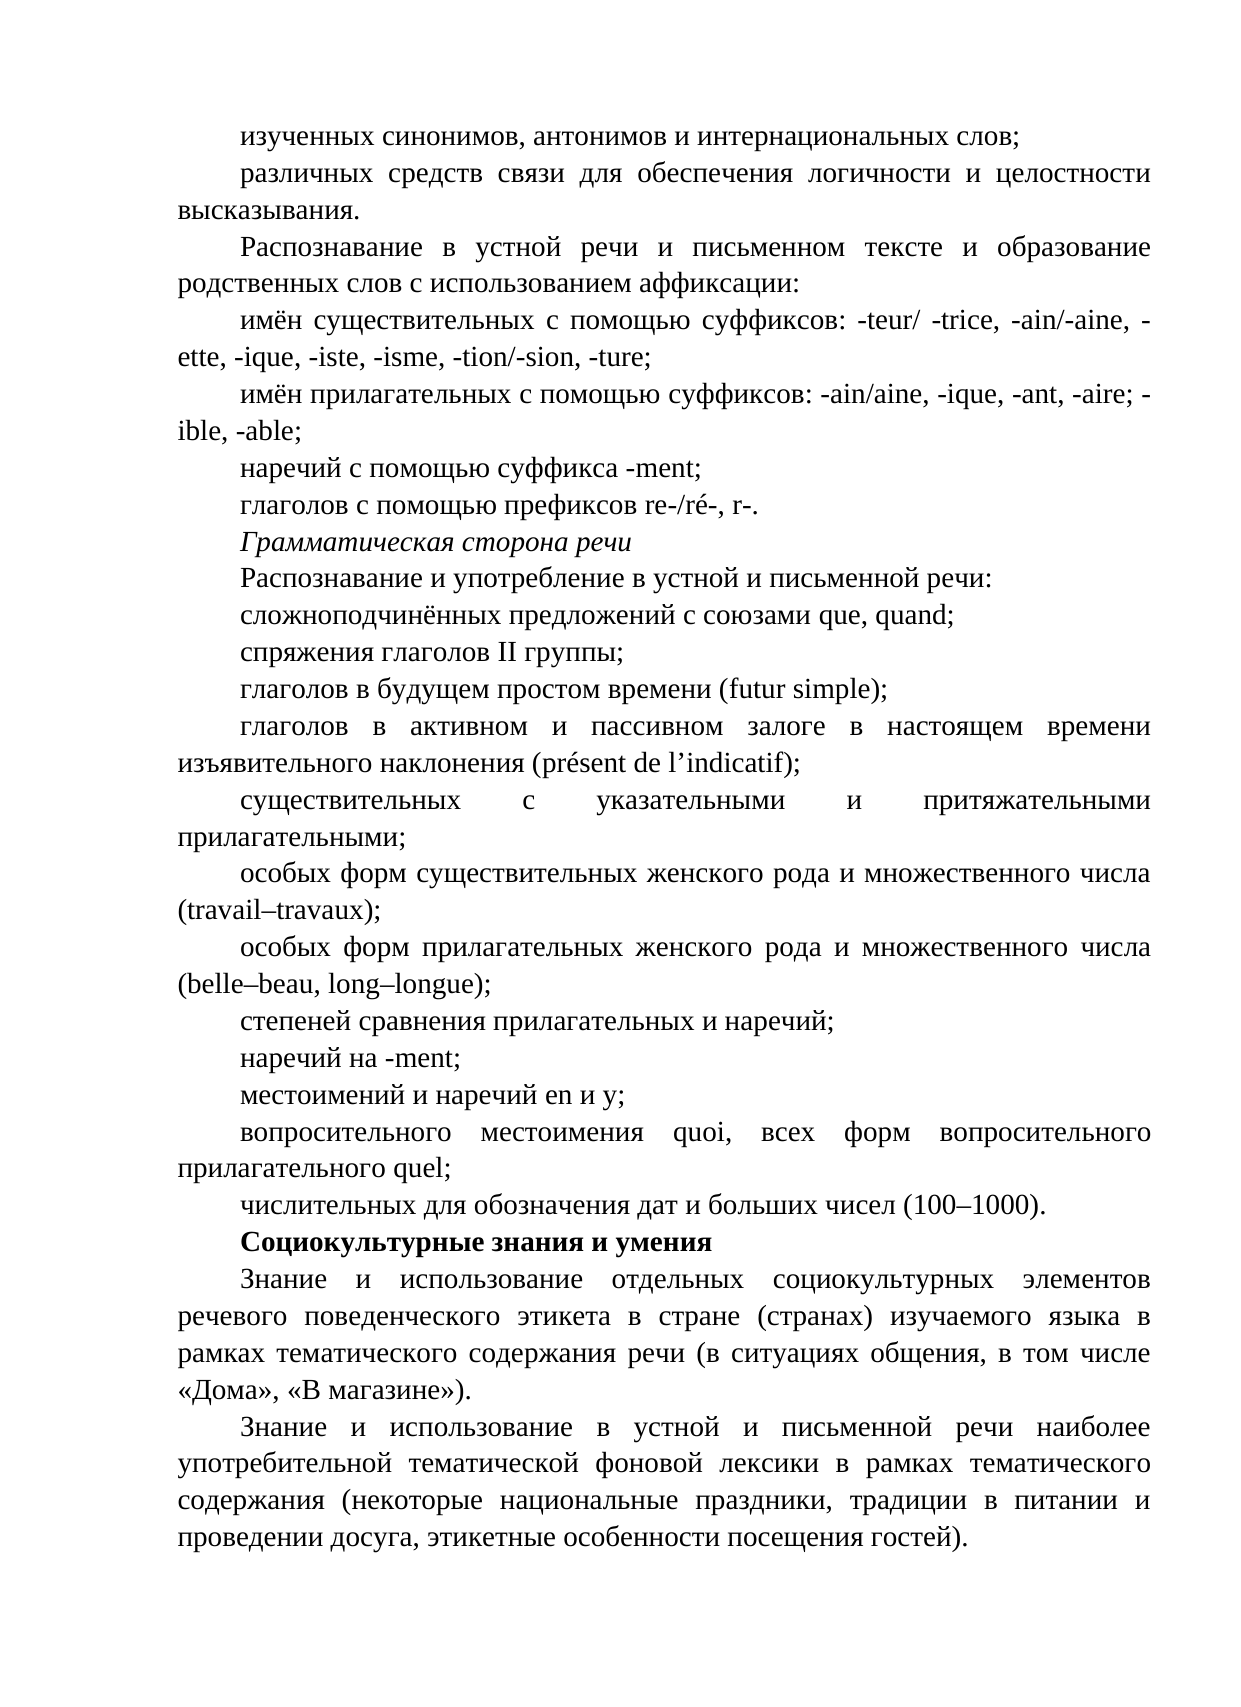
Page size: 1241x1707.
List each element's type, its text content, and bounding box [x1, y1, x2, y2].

text имён существительных с помощью суффиксов: -teur/ -trice, -ain/-aine, -ette, -ique, -iste, -isme, -tion/-sion, -ture; [177, 302, 1152, 373]
text особых форм прилагательных женского рода и множественного числа (belle–beau, long–longue); [177, 929, 1152, 1000]
text степеней сравнения прилагательных и наречий; [177, 1003, 1152, 1037]
text имён прилагательных с помощью суффиксов: -ain/aine, -ique, -ant, -aire; -ible, -able; [177, 376, 1152, 447]
text Грамматическая сторона речи [177, 524, 1152, 557]
text сложноподчинённых предложений с союзами que, quand; [177, 597, 1152, 631]
text наречий на -ment; [177, 1040, 1152, 1073]
text глаголов с помощью префиксов re-/ré-, r-. [177, 487, 1152, 520]
text глаголов в будущем простом времени (futur simple); [177, 671, 1152, 705]
text Социокультурные знания и умения [177, 1224, 1152, 1258]
text местоимений и наречий en и y; [177, 1077, 1152, 1110]
text изученных синонимов, антонимов и интернациональных слов; [177, 118, 1152, 152]
text особых форм существительных женского рода и множественного числа (travail–travaux); [177, 856, 1152, 926]
text Распознавание и употребление в устной и письменной речи: [177, 561, 1152, 594]
text Знание и использование отдельных социокультурных элементов речевого поведенческого этикета в стране (странах) изучаемого языка в рамках тематического содержания речи (в ситуациях общения, в том числе «Дома», «В магазине»). [177, 1261, 1152, 1405]
text Знание и использование в устной и письменной речи наиболее употребительной тематической фоновой лексики в рамках тематического содержания (некоторые национальные праздники, традиции в питании и проведении досуга, этикетные особенности посещения гостей). [177, 1409, 1152, 1553]
text различных средств связи для обеспечения логичности и целостности высказывания. [177, 155, 1152, 225]
text наречий с помощью суффикса -ment; [177, 450, 1152, 483]
text числительных для обозначения дат и больших чисел (100–1000). [177, 1187, 1152, 1221]
text спряжения глаголов II группы; [177, 634, 1152, 668]
text вопросительного местоимения quoi, всех форм вопросительного прилагательного quel; [177, 1114, 1152, 1184]
text глаголов в активном и пассивном залоге в настоящем времени изъявительного наклонения (présent de l’indicatif); [177, 708, 1152, 778]
text существительных с указательными и притяжательными прилагательными; [177, 782, 1152, 852]
text Распознавание в устной речи и письменном тексте и образование родственных слов с использованием аффиксации: [177, 229, 1152, 299]
